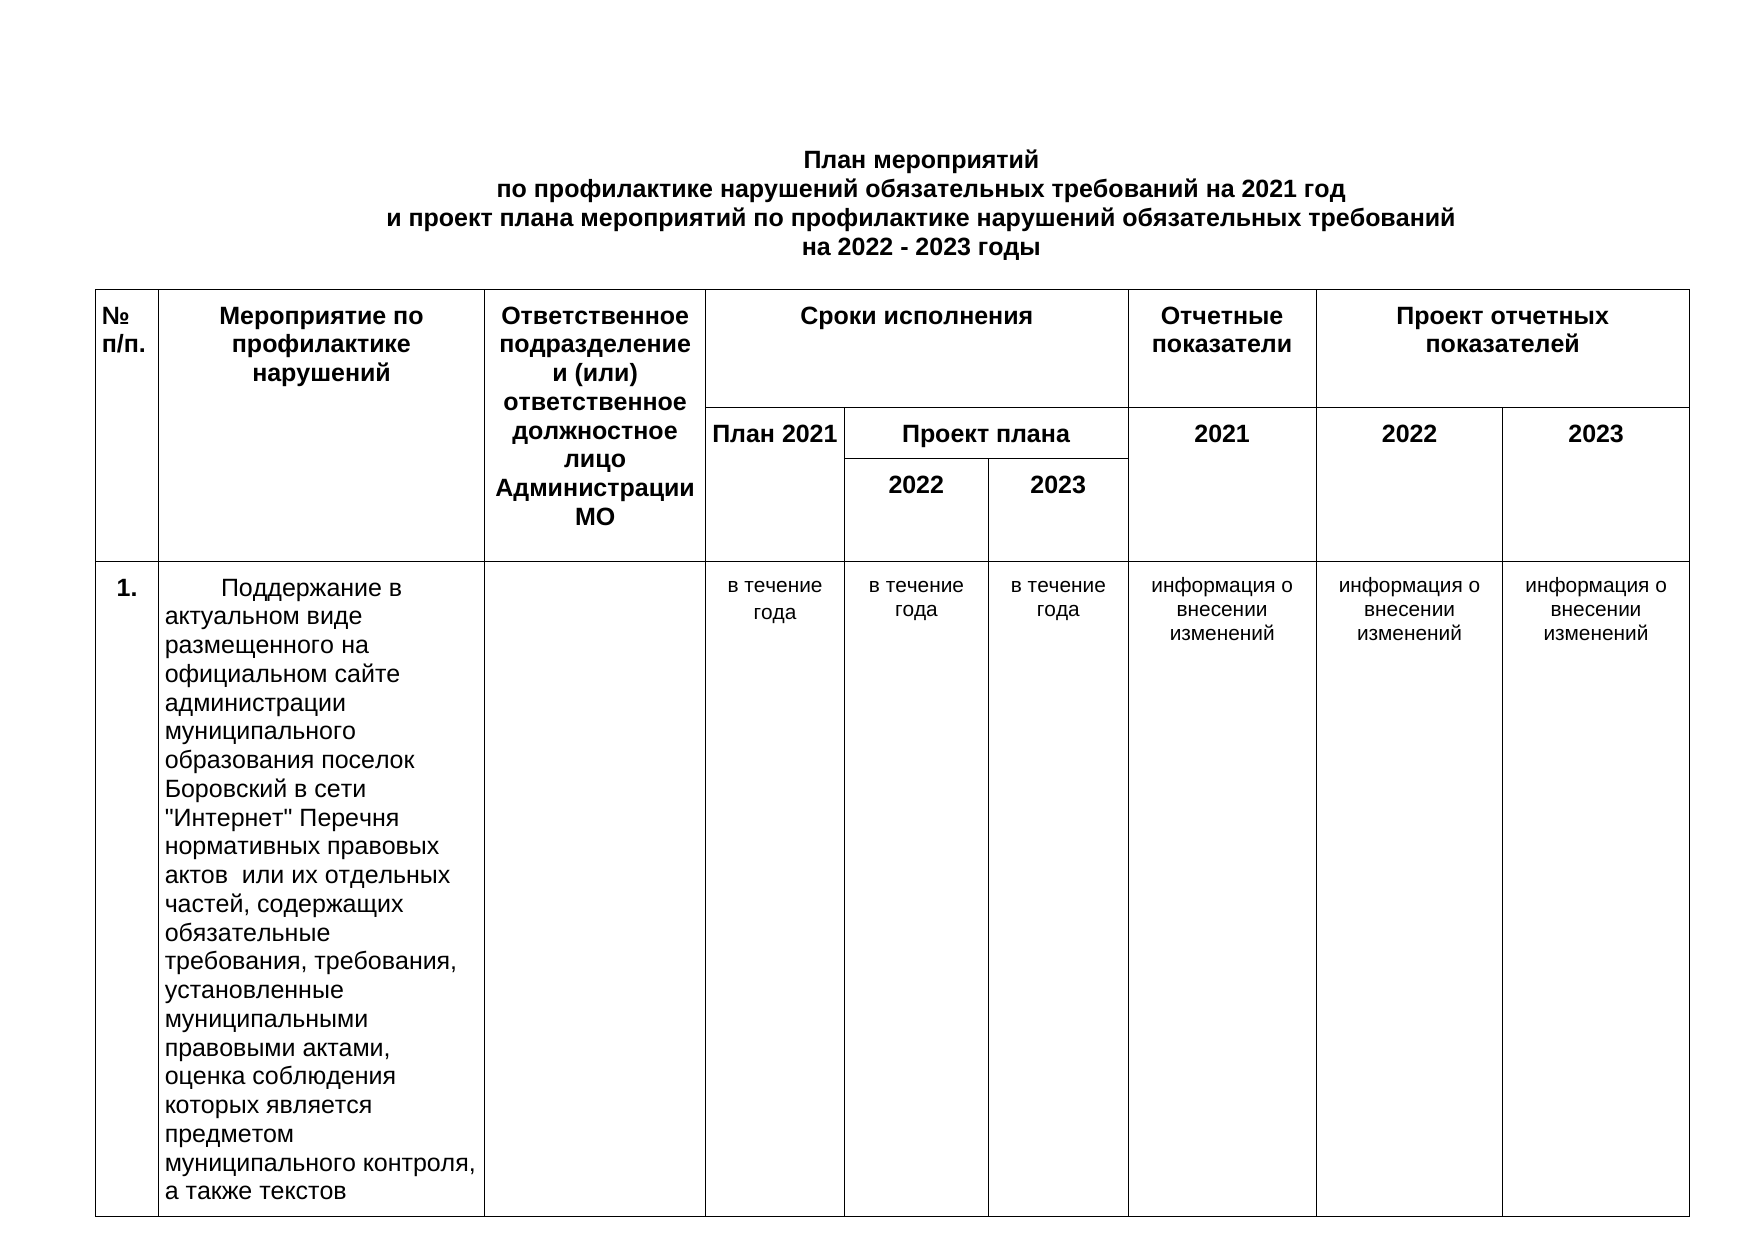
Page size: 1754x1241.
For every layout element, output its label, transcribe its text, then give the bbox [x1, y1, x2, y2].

text на 2022 - 2023 годы [148, 232, 1695, 260]
table_cell 2022 [845, 459, 988, 561]
table_cell [485, 562, 705, 1216]
table_cell План 2021 [706, 408, 844, 561]
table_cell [159, 562, 484, 1216]
table_header Мероприятие по профилактике нарушений [159, 290, 484, 561]
table_cell в течение года [706, 562, 844, 1216]
text по профилактике нарушений обязательных требований на 2021 год [148, 174, 1695, 203]
table_cell в течение года [845, 562, 988, 1216]
text План мероприятий [148, 145, 1695, 174]
table_cell в течение года [989, 562, 1128, 1216]
table_cell 2022 [1317, 408, 1502, 561]
table_cell 2023 [1503, 408, 1689, 561]
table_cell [1129, 562, 1316, 1216]
table_header Сроки исполнения [706, 290, 1128, 407]
table_header Проект отчетных показателей [1317, 290, 1689, 407]
table_cell 1. [96, 562, 158, 1216]
table_cell 2023 [989, 459, 1128, 561]
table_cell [1503, 562, 1689, 1216]
table_cell 2021 [1129, 408, 1316, 561]
text и проект плана мероприятий по профилактике нарушений обязательных требований [148, 203, 1695, 232]
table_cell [1317, 562, 1502, 1216]
table_header Отчетные показатели [1129, 290, 1316, 407]
table_header № п/п. [96, 290, 158, 561]
table_header Ответственное подразделение и (или) ответственное должностное лицо Администрации МО [485, 290, 705, 561]
table_cell Проект плана [845, 408, 1128, 458]
